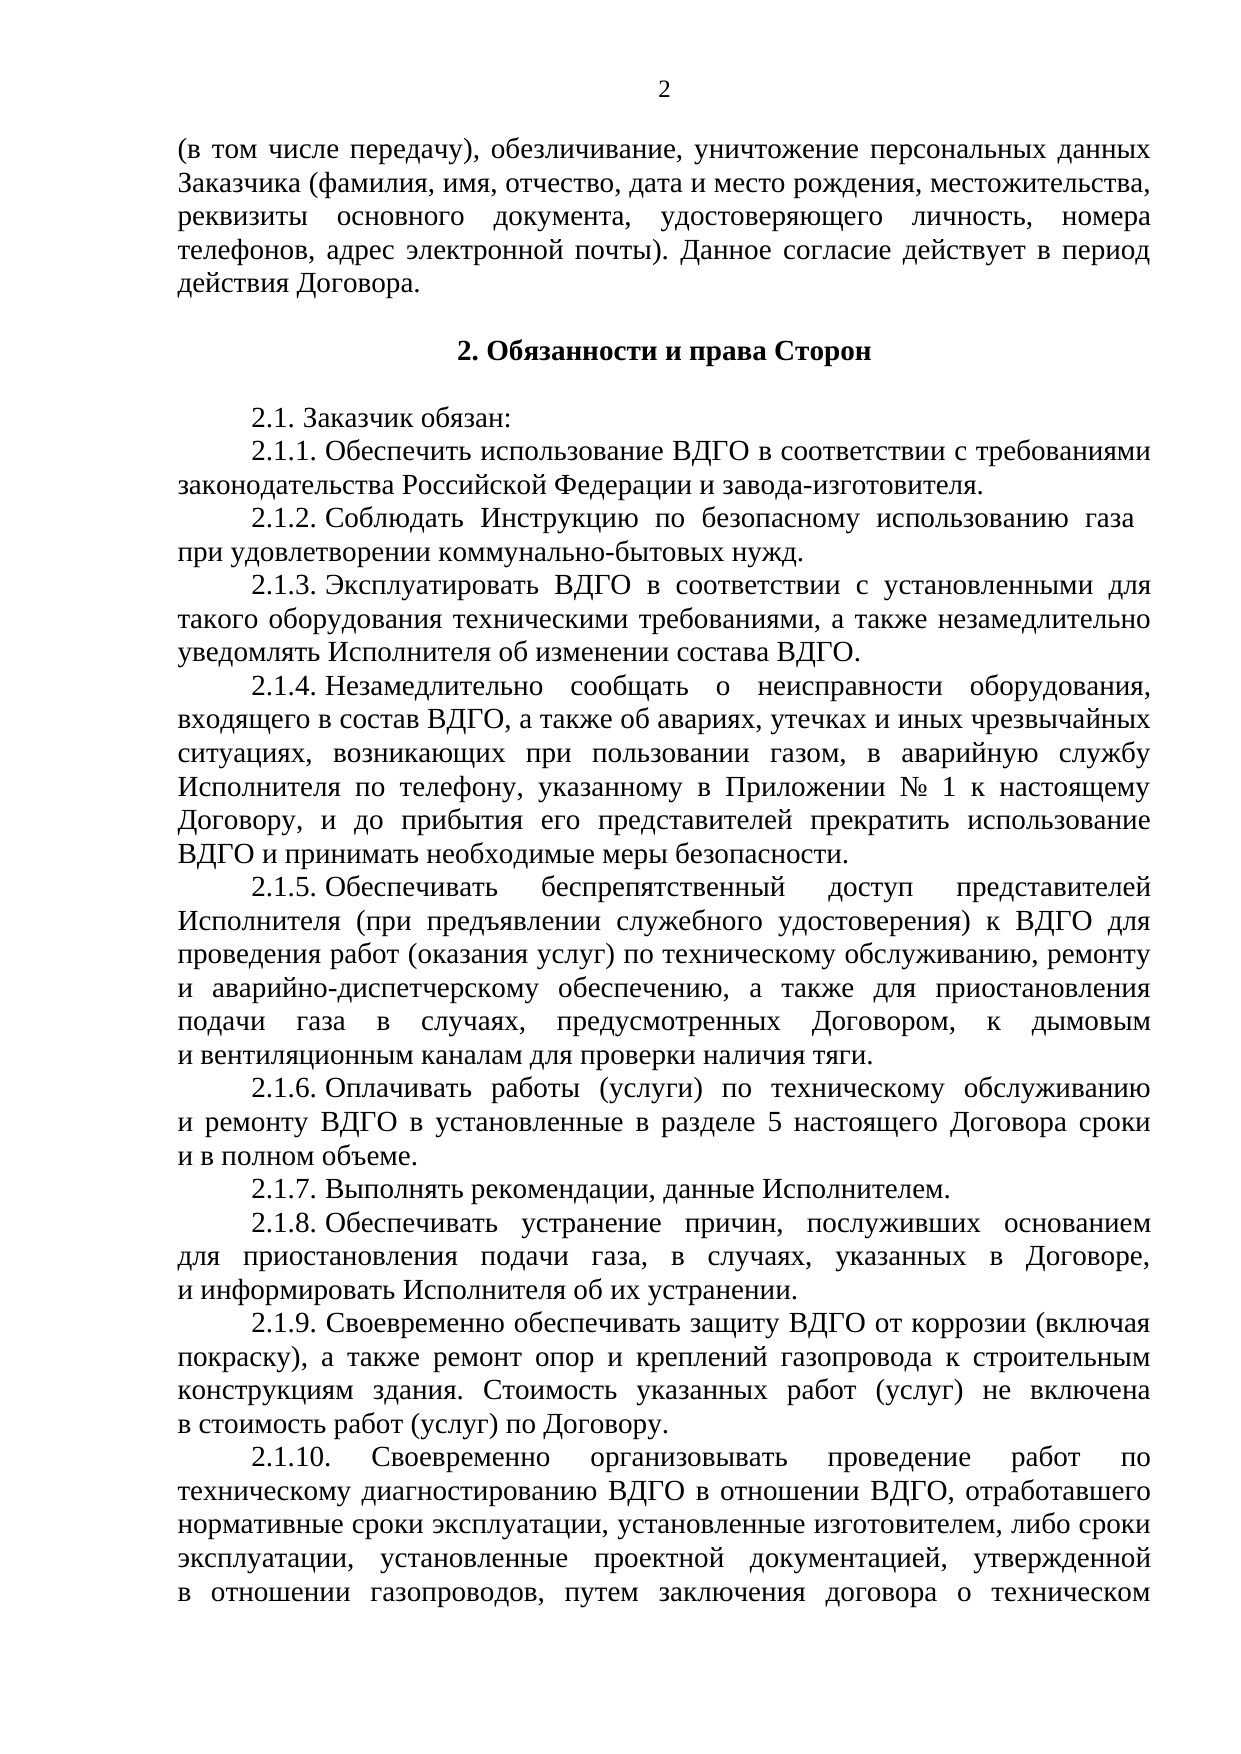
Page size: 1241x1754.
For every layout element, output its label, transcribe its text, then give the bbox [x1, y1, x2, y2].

text 2.1.1. Обеспечить использование ВДГО в соответствии с требованиями законодательства Российской Федерации и завода-изготовителя. [177, 433, 1152, 500]
text 2.1.5. Обеспечивать беспрепятственный доступ представителей Исполнителя (при предъявлении служебного удостоверения) к ВДГО для проведения работ (оказания услуг) по техническому обслуживанию, ремонту и аварийно-диспетчерскому обеспечению, а также для приостановления подачи газа в случаях, предусмотренных Договором, к дымовым и вентиляционным каналам для проверки наличия тяги. [177, 869, 1152, 1071]
text 2.1.3. Эксплуатировать ВДГО в соответствии с установленными для такого оборудования техническими требованиями, а также незамедлительно уведомлять Исполнителя об изменении состава ВДГО. [177, 567, 1152, 668]
text 2.1.9. Своевременно обеспечивать защиту ВДГО от коррозии (включая покраску), а также ремонт опор и креплений газопровода к строительным конструкциям здания. Стоимость указанных работ (услуг) не включена в стоимость работ (услуг) по Договору. [177, 1305, 1152, 1439]
text 2.1.2. Соблюдать Инструкцию по безопасному использованию газа при удовлетворении коммунально-бытовых нужд. [177, 500, 1152, 567]
text 2.1.6. Оплачивать работы (услуги) по техническому обслуживанию и ремонту ВДГО в установленные в разделе 5 настоящего Договора сроки и в полном объеме. [177, 1071, 1152, 1171]
text 2.1.8. Обеспечивать устранение причин, послуживших основанием для приостановления подачи газа, в случаях, указанных в Договоре, и информировать Исполнителя об их устранении. [177, 1205, 1152, 1305]
text 2.1.4. Незамедлительно сообщать о неисправности оборудования, входящего в состав ВДГО, а также об авариях, утечках и иных чрезвычайных ситуациях, возникающих при пользовании газом, в аварийную службу Исполнителя по телефону, указанному в Приложении № 1 к настоящему Договору, и до прибытия его представителей прекратить использование ВДГО и принимать необходимые меры безопасности. [177, 668, 1152, 869]
list Обязанности и права Сторон [177, 333, 1152, 366]
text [177, 1439, 1152, 1607]
text 2.1. Заказчик обязан: [177, 400, 1152, 433]
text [177, 131, 1152, 299]
text 2.1.7. Выполнять рекомендации, данные Исполнителем. [177, 1171, 1152, 1205]
